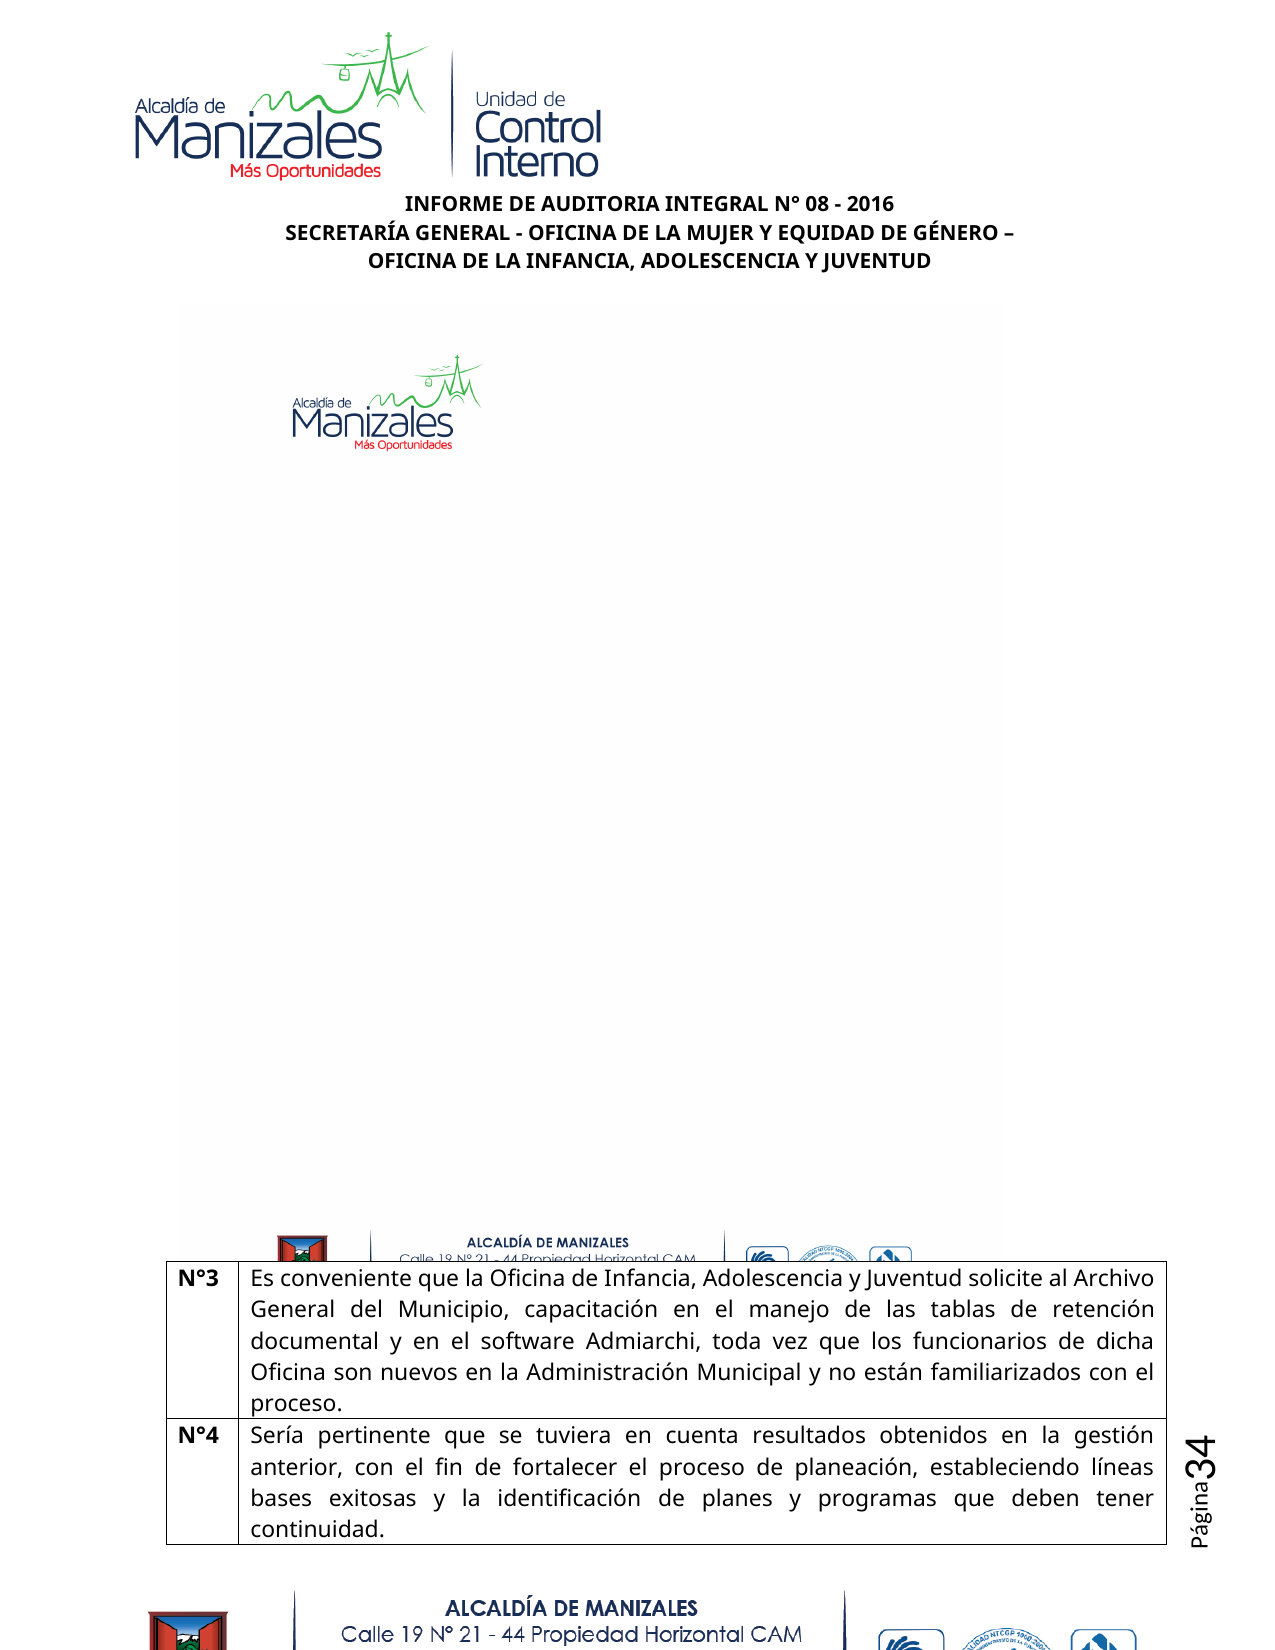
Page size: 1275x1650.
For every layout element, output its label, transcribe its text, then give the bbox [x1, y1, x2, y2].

table_cell Es conveniente que la Oficina de Infancia, Adolescencia y Juventud solicite al Archivo General del Municipio, capacitación en el manejo de las tablas de retención documental y en el software Admiarchi, toda vez que los funcionarios de dicha Oficina son nuevos en la Administración Municipal y no están familiarizados con el proceso. [239, 1262, 1166, 1418]
picture [0, 0, 1227, 1293]
picture [0, 1579, 1275, 1650]
table_cell Sería pertinente que se tuviera en cuenta resultados obtenidos en la gestión anterior, con el fin de fortalecer el proceso de planeación, estableciendo líneas bases exitosas y la identificación de planes y programas que deben tener continuidad. [239, 1419, 1166, 1544]
table_cell N°3 [167, 1262, 238, 1418]
table_cell N°4 [167, 1419, 238, 1544]
